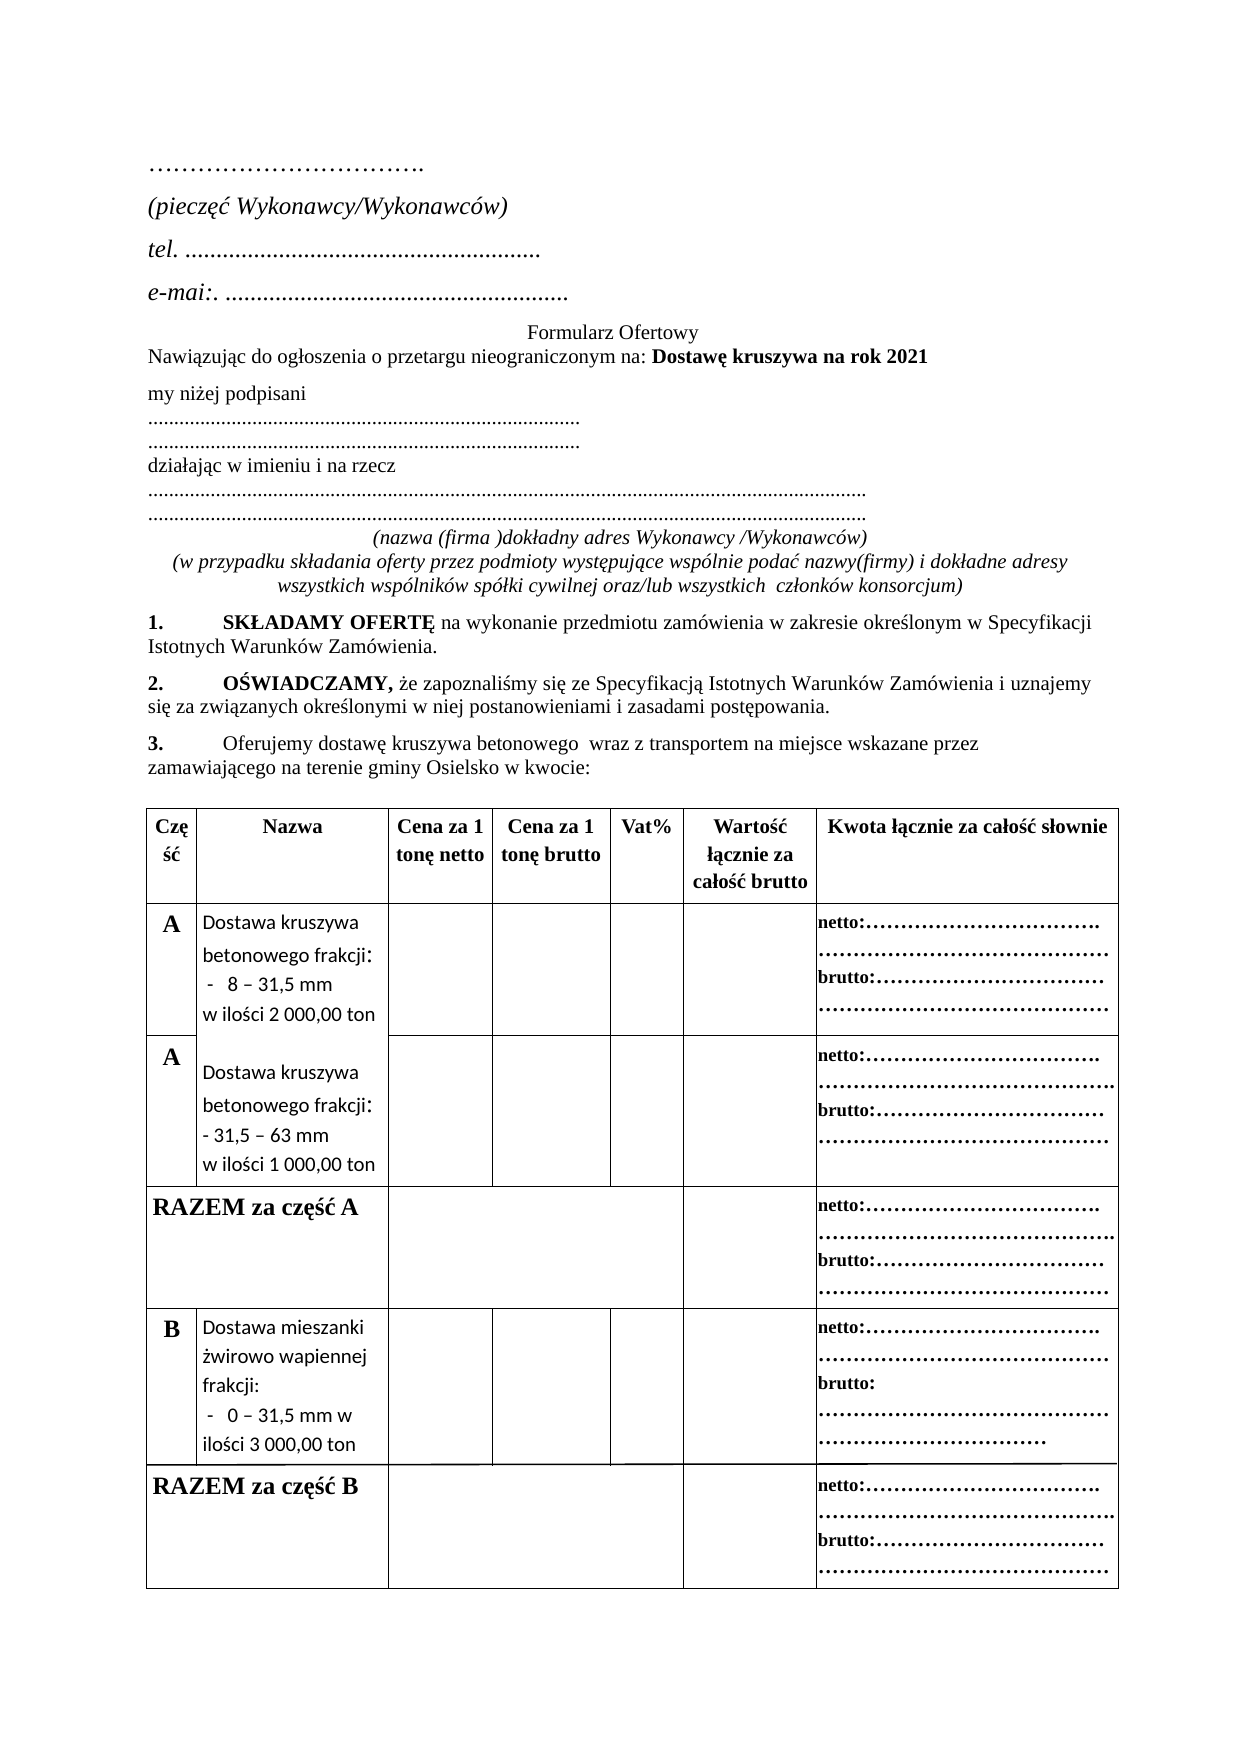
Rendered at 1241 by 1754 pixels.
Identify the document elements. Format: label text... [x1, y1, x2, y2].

table_cell [389, 1309, 492, 1463]
table_cell Dostawa kruszywa betonowego frakcji: - 8 – 31,5 mm w ilości 2 000,00 ton Dostawa kruszywa betonowego frakcji: - 31,5 – 63 mm w ilości 1 000,00 ton [197, 904, 388, 1186]
list Oferujemy dostawę kruszywa betonowego wraz z transportem na miejsce wskazane przez zamawiającego na terenie gminy Osielsko w kwocie: [148, 731, 1093, 779]
table_header Nazwa [197, 809, 388, 903]
text (w przypadku składania oferty przez podmioty występujące wspólnie podać nazwy(firmy) i dokładne adresy wszystkich wspólników spółki cywilnej oraz/lub wszystkich członków konsorcjum) [148, 549, 1093, 597]
table_cell [684, 1187, 816, 1308]
table_cell netto:……………………………. ……………………………………. brutto:…………………………… …………………………………… [817, 1466, 1118, 1588]
table_cell RAZEM za część B [147, 1466, 388, 1588]
text .......................................................................................................................................... [148, 501, 1093, 525]
list OŚWIADCZAMY, że zapoznaliśmy się ze Specyfikacją Istotnych Warunków Zamówienia i uznajemy się za związanych określonymi w niej postanowieniami i zasadami postępowania. [148, 670, 1093, 718]
text e-mai:. ....................................................... [148, 277, 1093, 306]
table_header Cena za 1 tonę netto [389, 809, 492, 903]
table_cell netto:……………………………. …………………………………… brutto:………………………………………………………………… [817, 1309, 1118, 1466]
table_cell [389, 1036, 492, 1186]
list SKŁADAMY OFERTĘ na wykonanie przedmiotu zamówienia w zakresie określonym w Specyfikacji Istotnych Warunków Zamówienia. [148, 610, 1093, 658]
text my niżej podpisani [148, 381, 1093, 405]
table_cell [389, 904, 492, 1035]
text działając w imieniu i na rzecz [148, 453, 1093, 477]
table_cell B [147, 1309, 196, 1464]
text .......................................................................................................................................... [148, 477, 1093, 501]
text Formularz Ofertowy [133, 320, 1093, 344]
table_cell netto:……………………………. …………………………………… brutto:…………………………… …………………………………… [817, 904, 1118, 1035]
table_cell netto:……………………………. ……………………………………. brutto:…………………………… …………………………………… [817, 1187, 1118, 1308]
table_cell [684, 1036, 816, 1186]
table_header Wartość łącznie za całość brutto [684, 809, 816, 903]
text (pieczęć Wykonawcy/Wykonawców) [148, 191, 1093, 219]
table_cell [493, 1309, 610, 1463]
text ……………………………. [148, 148, 1093, 176]
table_cell [389, 1466, 683, 1588]
text ................................................................................... [148, 405, 1093, 429]
table_cell Dostawa mieszanki żwirowo wapiennej frakcji: - 0 – 31,5 mm w ilości 3 000,00 ton [197, 1309, 388, 1464]
table_cell [493, 1036, 610, 1186]
table_cell RAZEM za część A [147, 1187, 388, 1308]
table_cell [684, 1466, 816, 1588]
table_header Vat% [611, 809, 683, 903]
text (nazwa (firma )dokładny adres Wykonawcy /Wykonawców) [148, 525, 1093, 549]
table_cell A [147, 1036, 196, 1186]
table_cell [493, 904, 610, 1035]
table_cell A [147, 904, 196, 1035]
table_cell [684, 1309, 816, 1463]
table_cell [611, 904, 683, 1035]
table_cell [389, 1187, 683, 1308]
text Nawiązując do ogłoszenia o przetargu nieograniczonym na: Dostawę kruszywa na rok 2021 [148, 344, 1093, 368]
table_header Cena za 1 tonę brutto [493, 809, 610, 903]
table_header Kwota łącznie za całość słownie [817, 809, 1118, 903]
table_cell [611, 1036, 683, 1186]
table_cell [611, 1309, 683, 1463]
text ................................................................................... [148, 429, 1093, 453]
text tel. ......................................................... [148, 234, 1093, 263]
table_cell [684, 904, 816, 1035]
table_header Część [147, 809, 196, 903]
table_cell netto:……………………………. ……………………………………. brutto:…………………………… …………………………………… [817, 1036, 1118, 1186]
